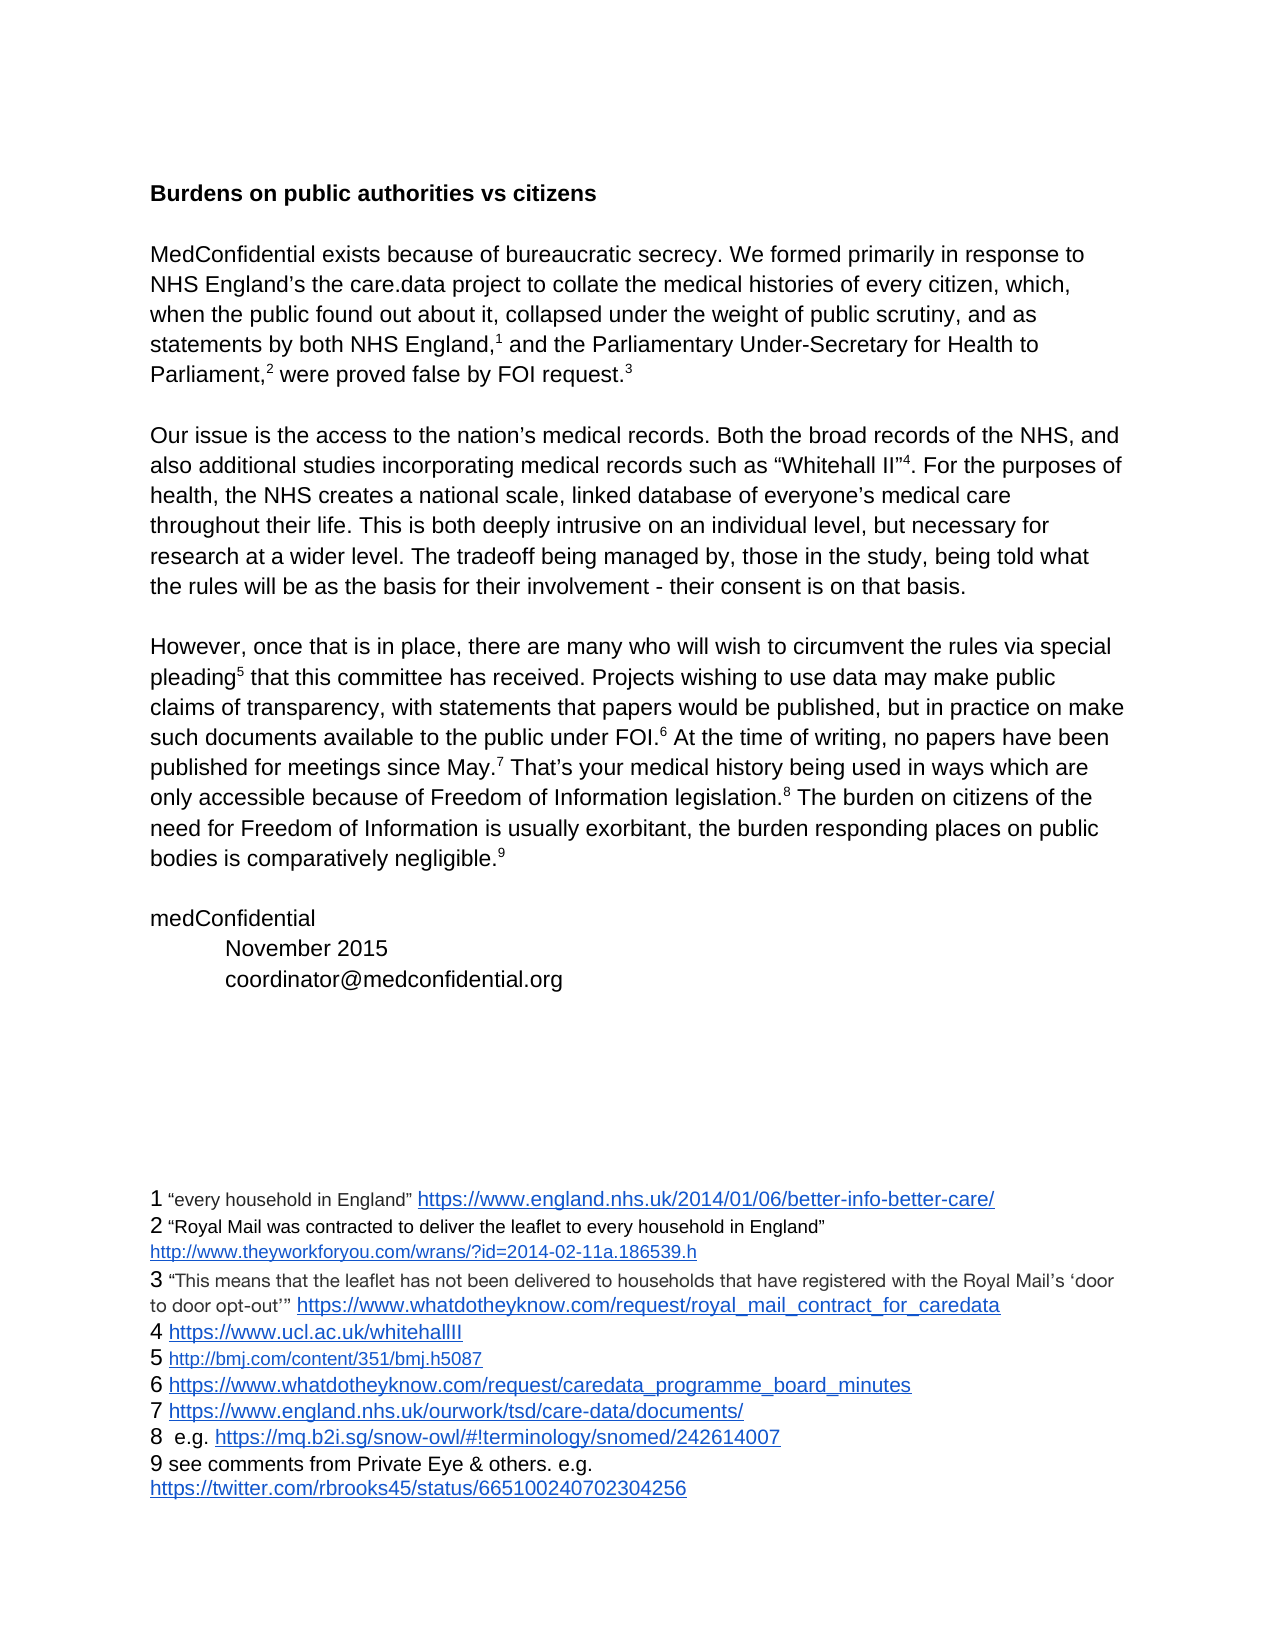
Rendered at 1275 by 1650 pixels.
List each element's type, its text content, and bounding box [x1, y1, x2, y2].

text coordinator@medconfidential.org [150, 966, 1125, 992]
text MedConfidential exists because of bureaucratic secrecy. We formed primarily in response to NHS England’s the care.data project to collate the medical histories of every citizen, which, when the public found out about it, collapsed under the weight of public scrutiny, and as statements by both NHS England, and the Parliamentary Under-Secretary for Health to Parliament, were proved false by FOI request. [150, 241, 1125, 388]
text November 2015 [150, 935, 1125, 962]
text medConfidential [150, 905, 1125, 932]
text Burdens on public authorities vs citizens [150, 180, 1125, 207]
text Our issue is the access to the nation’s medical records. Both the broad records of the NHS, and also additional studies incorporating medical records such as “Whitehall II”. For the purposes of health, the NHS creates a national scale, linked database of everyone’s medical care throughout their life. This is both deeply intrusive on an individual level, but necessary for research at a wider level. The tradeoff being managed by, those in the study, being told what the rules will be as the basis for their involvement - their consent is on that basis. [150, 422, 1125, 599]
text However, once that is in place, there are many who will wish to circumvent the rules via special pleading that this committee has received. Projects wishing to use data may make public claims of transparency, with statements that papers would be published, but in practice on make such documents available to the public under FOI. At the time of writing, no papers have been published for meetings since May. That’s your medical history being used in ways which are only accessible because of Freedom of Information legislation. The burden on citizens of the need for Freedom of Information is usually exorbitant, the burden responding places on public bodies is comparatively negligible. [150, 633, 1125, 871]
